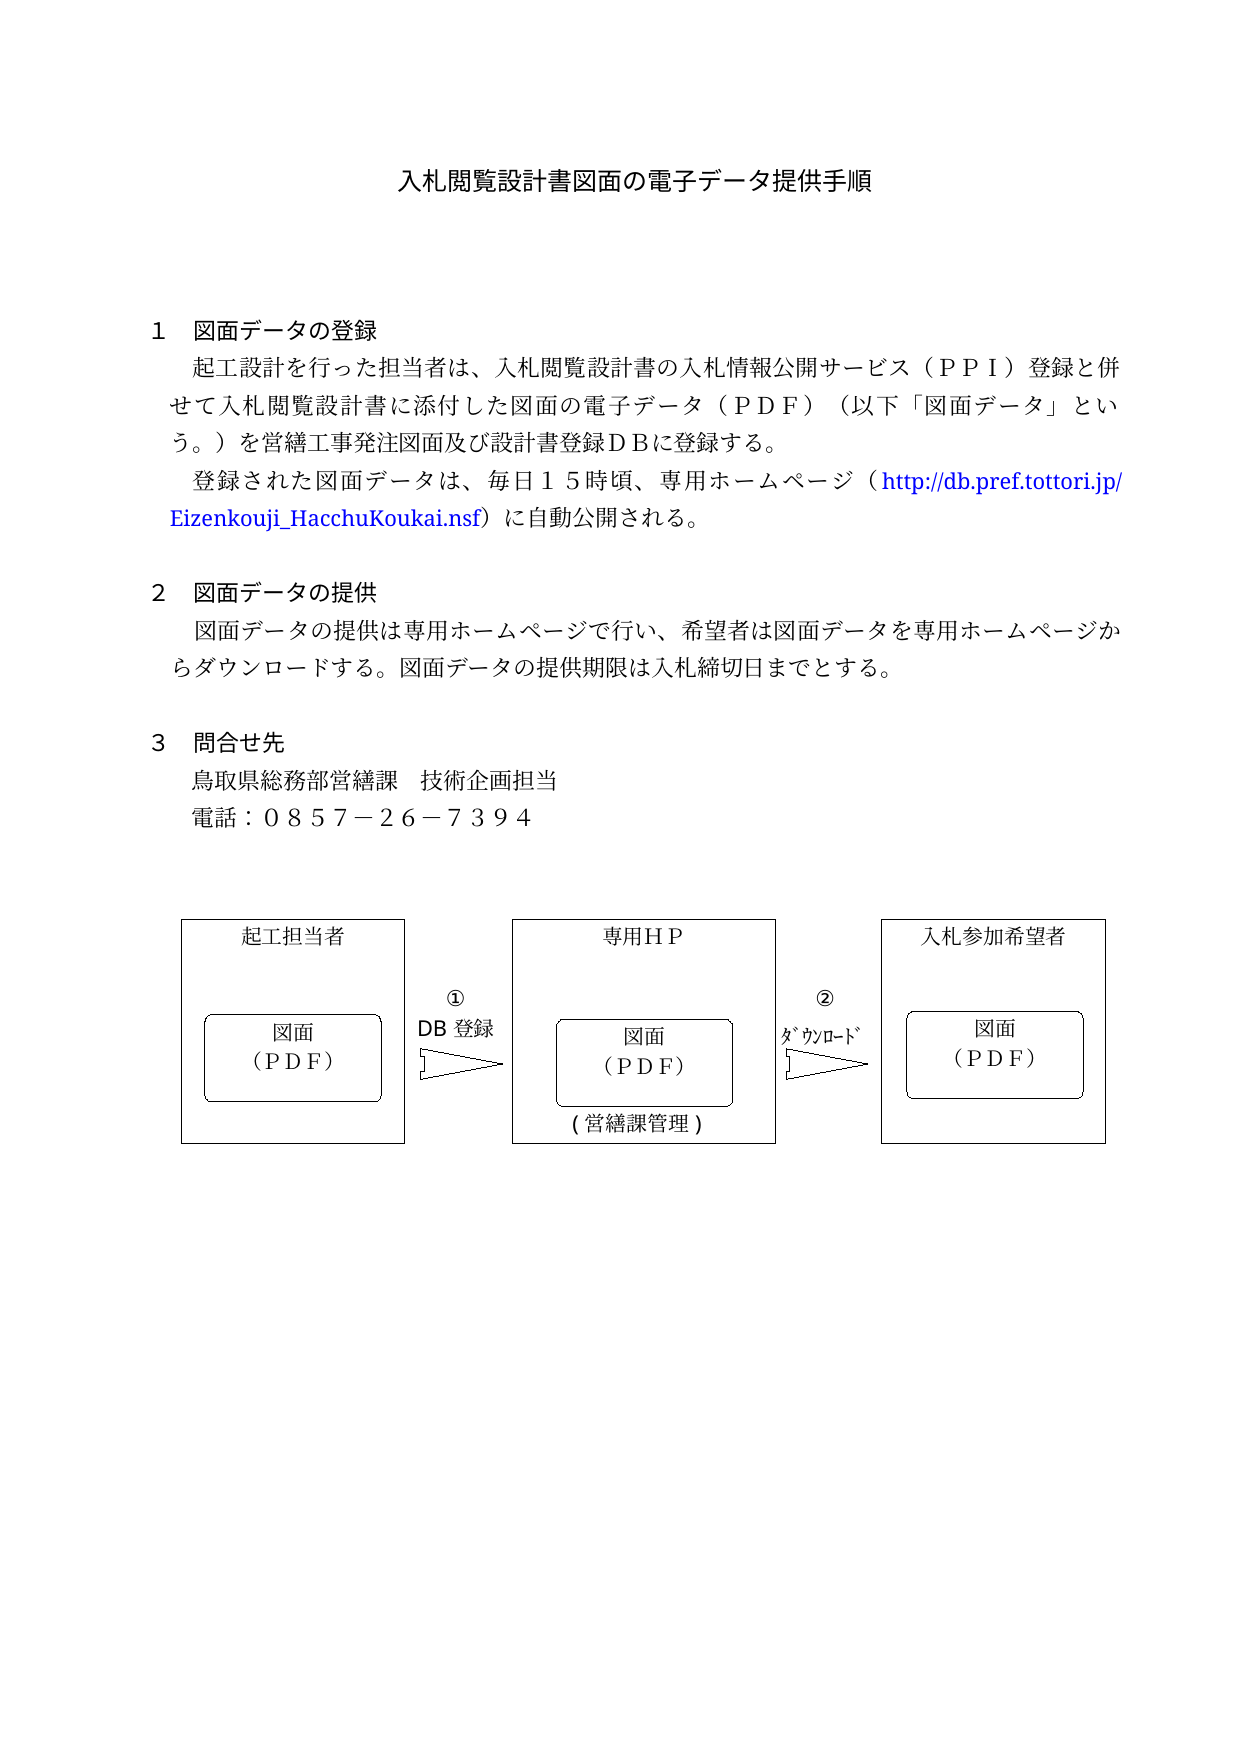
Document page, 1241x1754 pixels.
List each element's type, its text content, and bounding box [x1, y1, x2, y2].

text 登録された図面データは、毎日１５時頃、専用ホームページ（http://db.pref.tottori.jp/Eizenkouji_HacchuKoukai.nsf）に自動公開される。 [169, 461, 1122, 536]
text １ 図面データの登録 [148, 311, 1122, 348]
text ３ 問合せ先 [148, 723, 1122, 761]
text 入札閲覧設計書図面の電子データ提供手順 [148, 161, 1122, 198]
text ２ 図面データの提供 [148, 573, 1122, 611]
text 電話：０８５７－２６－７３９４ [191, 798, 1122, 836]
text 起工設計を行った担当者は、入札閲覧設計書の入札情報公開サービス（ＰＰＩ）登録と併せて入札閲覧設計書に添付した図面の電子データ（ＰＤＦ）（以下「図面データ」という。）を営繕工事発注図面及び設計書登録ＤＢに登録する。 [169, 348, 1122, 461]
text 図面データの提供は専用ホームページで行い、希望者は図面データを専用ホームページからダウンロードする。図面データの提供期限は入札締切日までとする。 [148, 611, 1122, 686]
text 鳥取県総務部営繕課 技術企画担当 [191, 761, 1122, 798]
